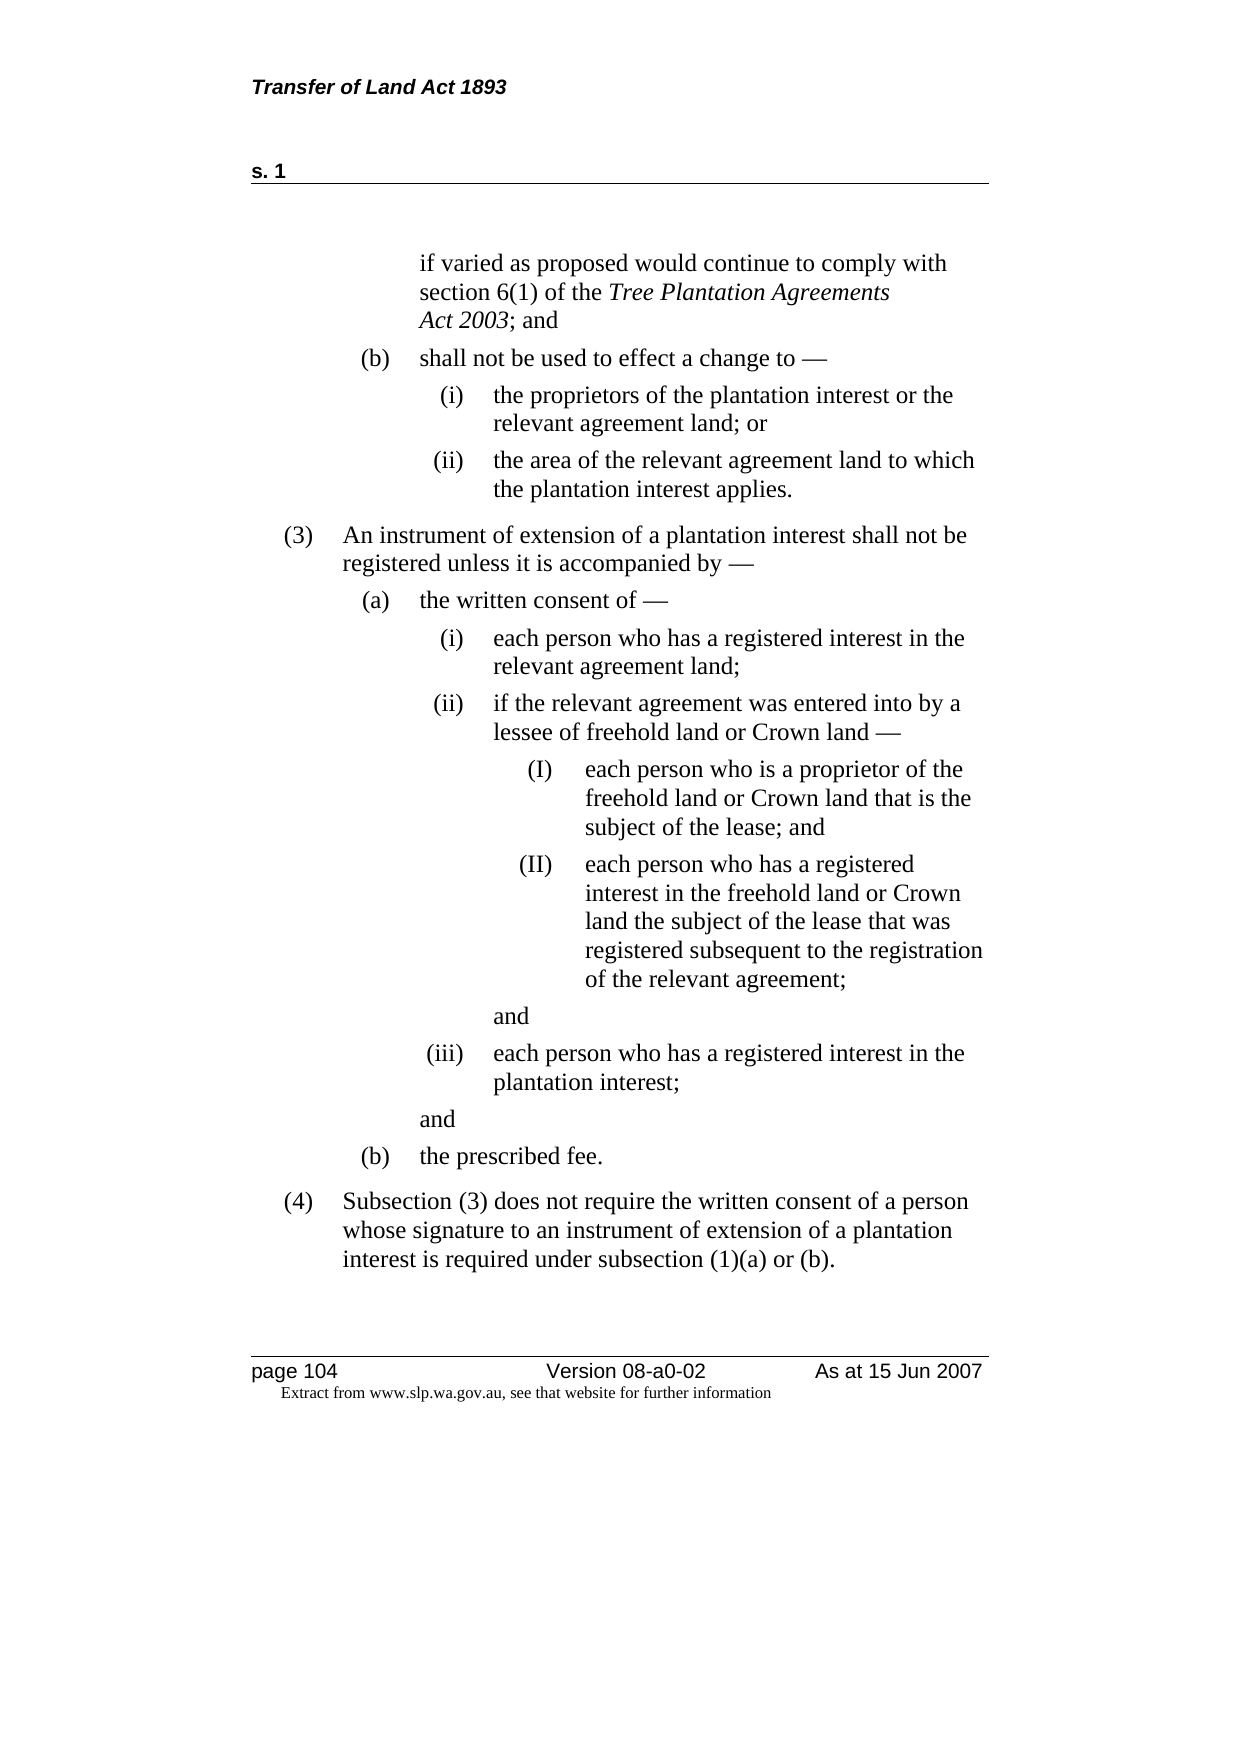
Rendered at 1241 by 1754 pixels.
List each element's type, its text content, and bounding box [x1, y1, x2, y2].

text (a) the written consent of — [251, 586, 989, 614]
text (II) each person who has a registered interest in the freehold land or Crown land the subject of the lease that was registered subsequent to the registration of the relevant agreement; [251, 849, 989, 993]
text (b) shall not be used to effect a change to — [251, 343, 989, 371]
text (3) An instrument of extension of a plantation interest shall not be registered unless it is accompanied by — [251, 520, 989, 577]
text (I) each person who is a proprietor of the freehold land or Crown land that is the subject of the lease; and [251, 754, 989, 841]
text (iii) each person who has a registered interest in the plantation interest; [251, 1038, 989, 1096]
text (ii) if the relevant agreement was entered into by a lessee of freehold land or Crown land — [251, 688, 989, 746]
text and [251, 1104, 989, 1133]
text (b) the prescribed fee. [251, 1141, 989, 1170]
text (i) each person who has a registered interest in the relevant agreement land; [251, 623, 989, 680]
text (i) the proprietors of the plantation interest or the relevant agreement land; or [251, 380, 989, 437]
text and [251, 1001, 989, 1030]
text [251, 248, 989, 334]
text (ii) the area of the relevant agreement land to which the plantation interest applies. [251, 446, 989, 503]
text (4) Subsection (3) does not require the written consent of a person whose signature to an instrument of extension of a plantation interest is required under subsection (1)(a) or (b). [251, 1186, 989, 1273]
